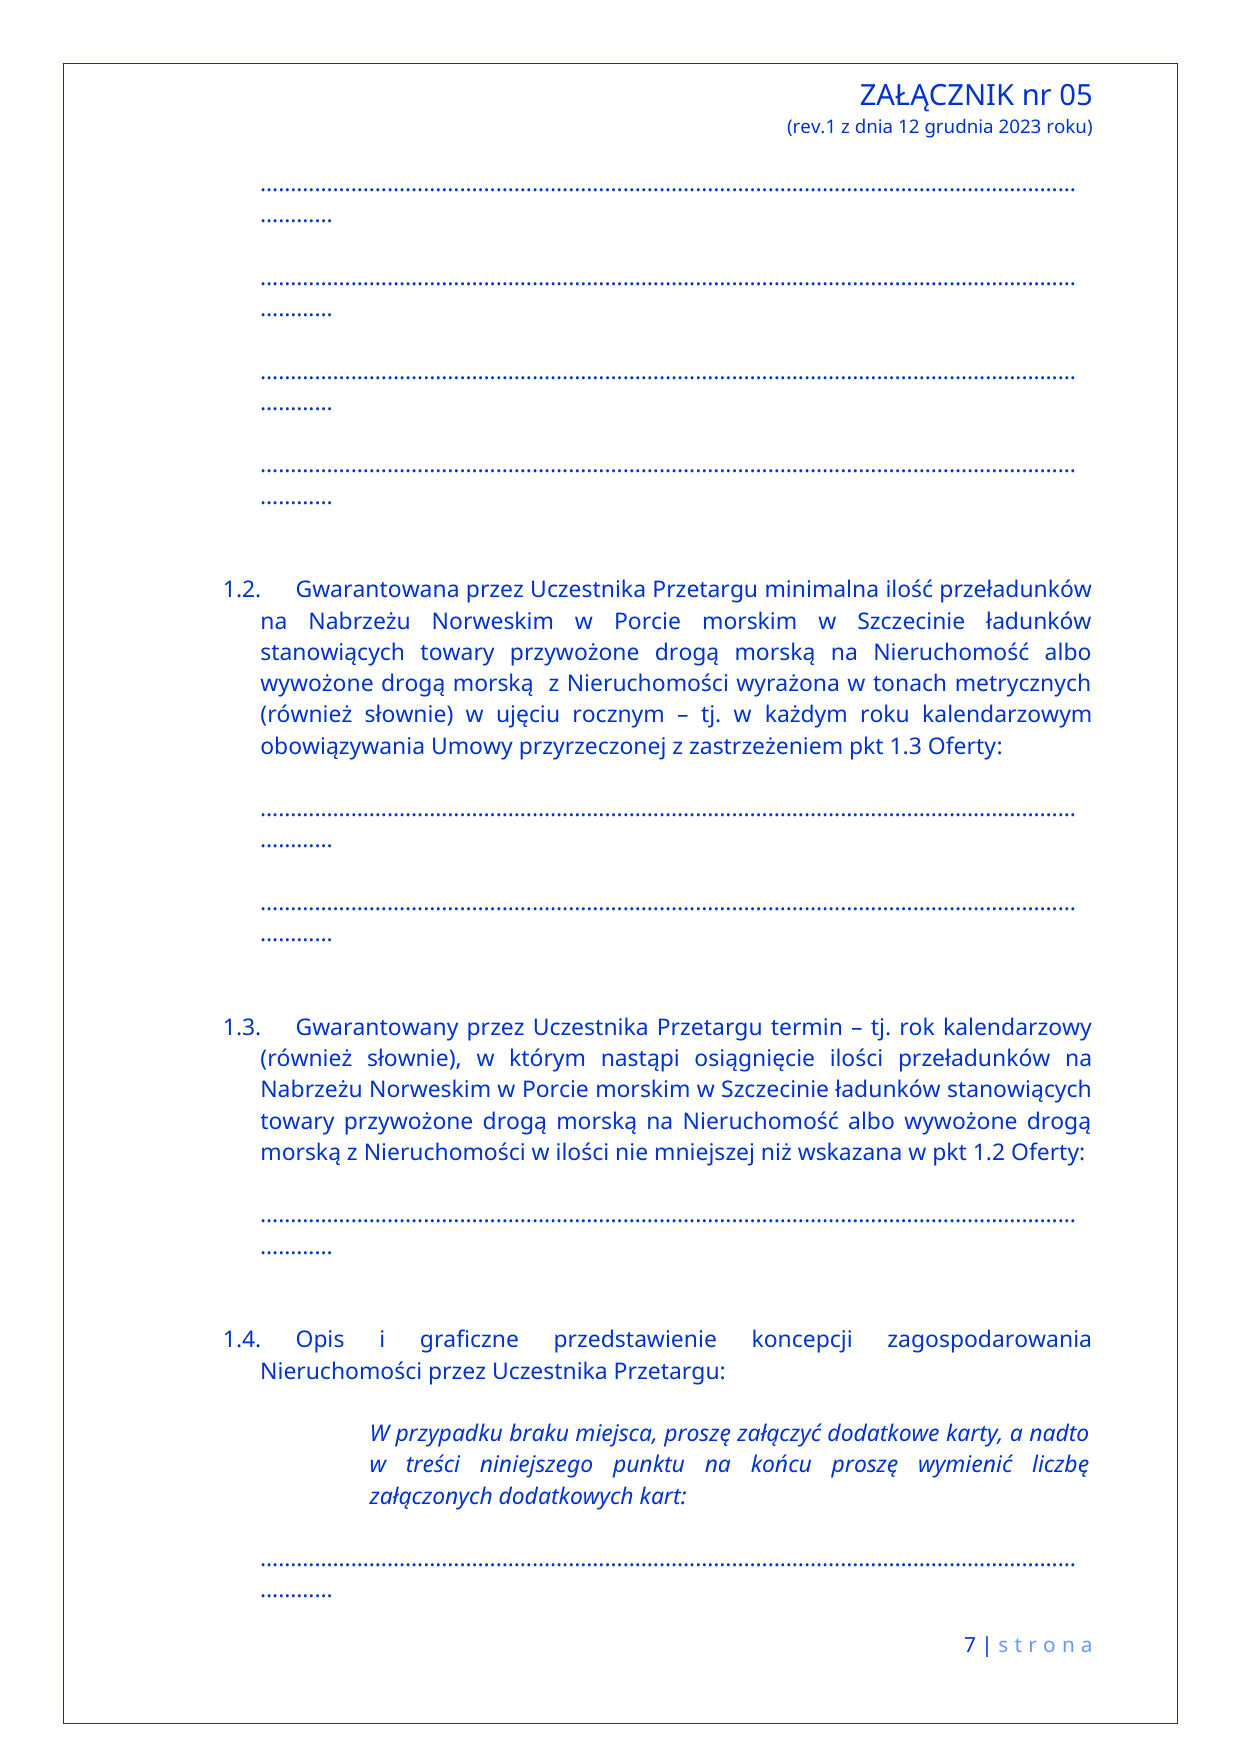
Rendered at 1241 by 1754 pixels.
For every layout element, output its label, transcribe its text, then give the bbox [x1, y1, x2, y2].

text W przypadku braku miejsca, proszę załączyć dodatkowe karty, a nadto w treści niniejszego punktu na końcu proszę wymienić liczbę załączonych dodatkowych kart: [369, 1417, 1092, 1511]
text ………………………………………………………………………………………………………………………………… [260, 792, 1092, 854]
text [260, 448, 1092, 511]
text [260, 261, 1092, 323]
list Opis i graficzne przedstawienie koncepcji zagospodarowania Nieruchomości przez Uczestnika Przetargu: [223, 1323, 1092, 1386]
text ………………………………………………………………………………………………………………………………… [260, 1198, 1092, 1261]
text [260, 167, 1092, 229]
list Gwarantowany przez Uczestnika Przetargu termin – tj. rok kalendarzowy (również słownie), w którym nastąpi osiągnięcie ilości przeładunków na Nabrzeżu Norweskim w Porcie morskim w Szczecinie ładunków stanowiących towary przywożone drogą morską na Nieruchomość albo wywożone drogą morską z Nieruchomości w ilości nie mniejszej niż wskazana w pkt 1.2 Oferty: [223, 1011, 1092, 1167]
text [260, 354, 1092, 417]
text ………………………………………………………………………………………………………………………………… [260, 886, 1092, 948]
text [260, 1542, 1092, 1604]
list Gwarantowana przez Uczestnika Przetargu minimalna ilość przeładunków na Nabrzeżu Norweskim w Porcie morskim w Szczecinie ładunków stanowiących towary przywożone drogą morską na Nieruchomość albo wywożone drogą morską z Nieruchomości wyrażona w tonach metrycznych (również słownie) w ujęciu rocznym – tj. w każdym roku kalendarzowym obowiązywania Umowy przyrzeczonej z zastrzeżeniem pkt 1.3 Oferty: [223, 573, 1092, 761]
